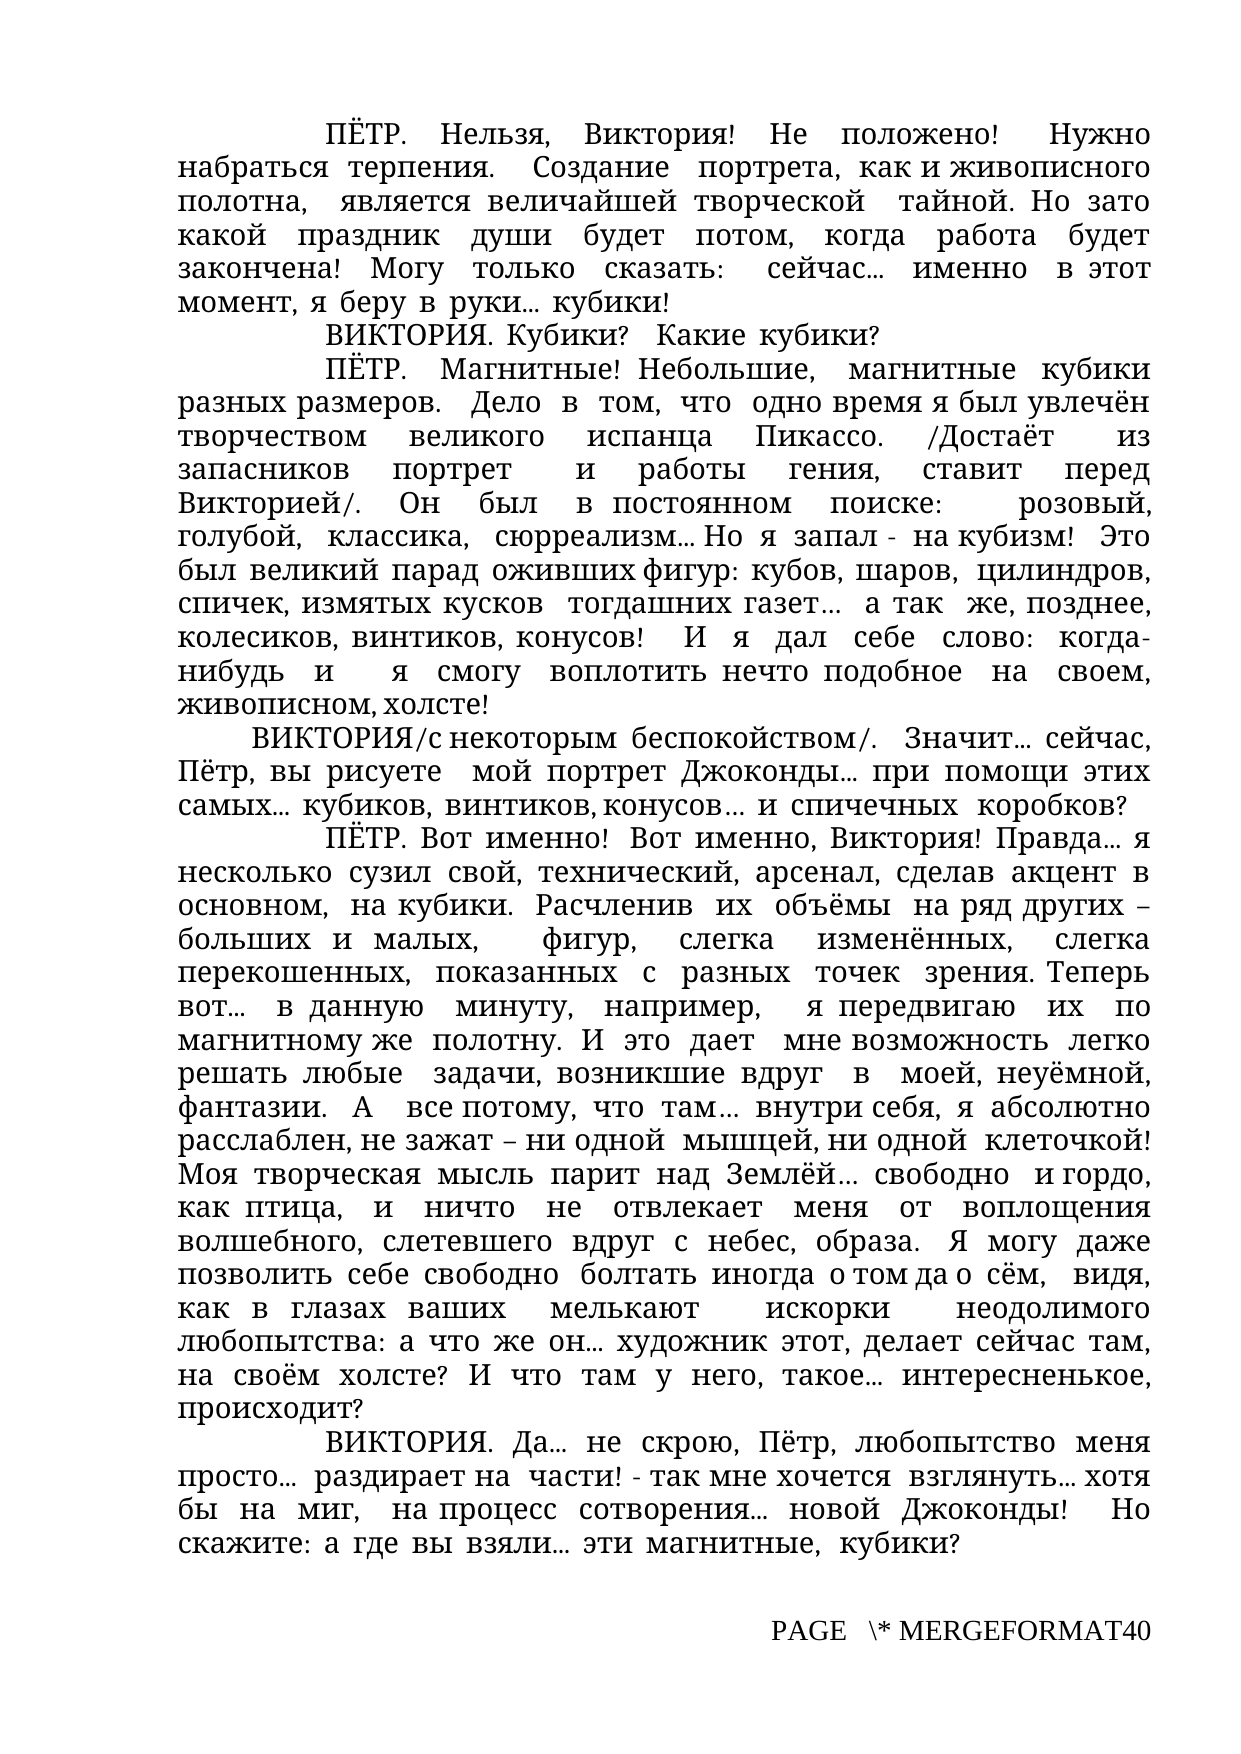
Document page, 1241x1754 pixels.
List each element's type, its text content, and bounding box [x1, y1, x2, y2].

text ВИКТОРИЯ/с некоторым беспокойством/. Значит... сейчас, Пётр, вы рисуете мой портрет Джоконды... при помощи этих самых... кубиков, винтиков, конусов… и спичечных коробков? [177, 722, 1152, 822]
text ПЁТР. Вот именно! Вот именно, Виктория! Правда... я несколько сузил свой, технический, арсенал, сделав акцент в основном, на кубики. Расчленив их объёмы на ряд других – больших и малых, фигур, слегка изменённых, слегка перекошенных, показанных с разных точек зрения. Теперь вот... в данную минуту, например, я передвигаю их по магнитному же полотну. И это дает мне возможность легко решать любые задачи, возникшие вдруг в моей, неуёмной, фантазии. А все потому, что там… внутри себя, я абсолютно расслаблен, не зажат – ни одной мышцей, ни одной клеточкой! Моя творческая мысль парит над Землёй… свободно и гордо, как птица, и ничто не отвлекает меня от воплощения волшебного, слетевшего вдруг с небес, образа. Я могу даже позволить себе свободно болтать иногда о том да о сём, видя, как в глазах ваших мелькают искорки неодолимого любопытства: а что же он... художник этот, делает сейчас там, на своём холсте? И что там у него, такое... интересненькое, происходит? [177, 822, 1152, 1426]
text ПЁТР. Нельзя, Виктория! Не положено! Нужно набраться терпения. Создание портрета, как и живописного полотна, является величайшей творческой тайной. Но зато какой праздник души будет потом, когда работа будет закончена! Могу только сказать: сейчас... именно в этот момент, я беру в руки... кубики! [177, 118, 1152, 319]
text ПЁТР. Магнитные! Небольшие, магнитные кубики разных размеров. Дело в том, что одно время я был увлечён творчеством великого испанца Пикассо. /Достаёт из запасников портрет и работы гения, ставит перед Викторией/. Он был в постоянном поиске: розовый, голубой, классика, сюрреализм... Но я запал - на кубизм! Это был великий парад оживших фигур: кубов, шаров, цилиндров, спичек, измятых кусков тогдашних газет… а так же, позднее, колесиков, винтиков, конусов! И я дал себе слово: когда-нибудь и я смогу воплотить нечто подобное на своем, живописном, холсте! [177, 353, 1152, 722]
text ВИКТОРИЯ. Да... не скрою, Пётр, любопытство меня просто... раздирает на части! - так мне хочется взглянуть... хотя бы на миг, на процесс сотворения... новой Джоконды! Но скажите: а где вы взяли... эти магнитные, кубики? [177, 1426, 1152, 1560]
text ВИКТОРИЯ. Кубики? Какие кубики? [177, 319, 1152, 353]
